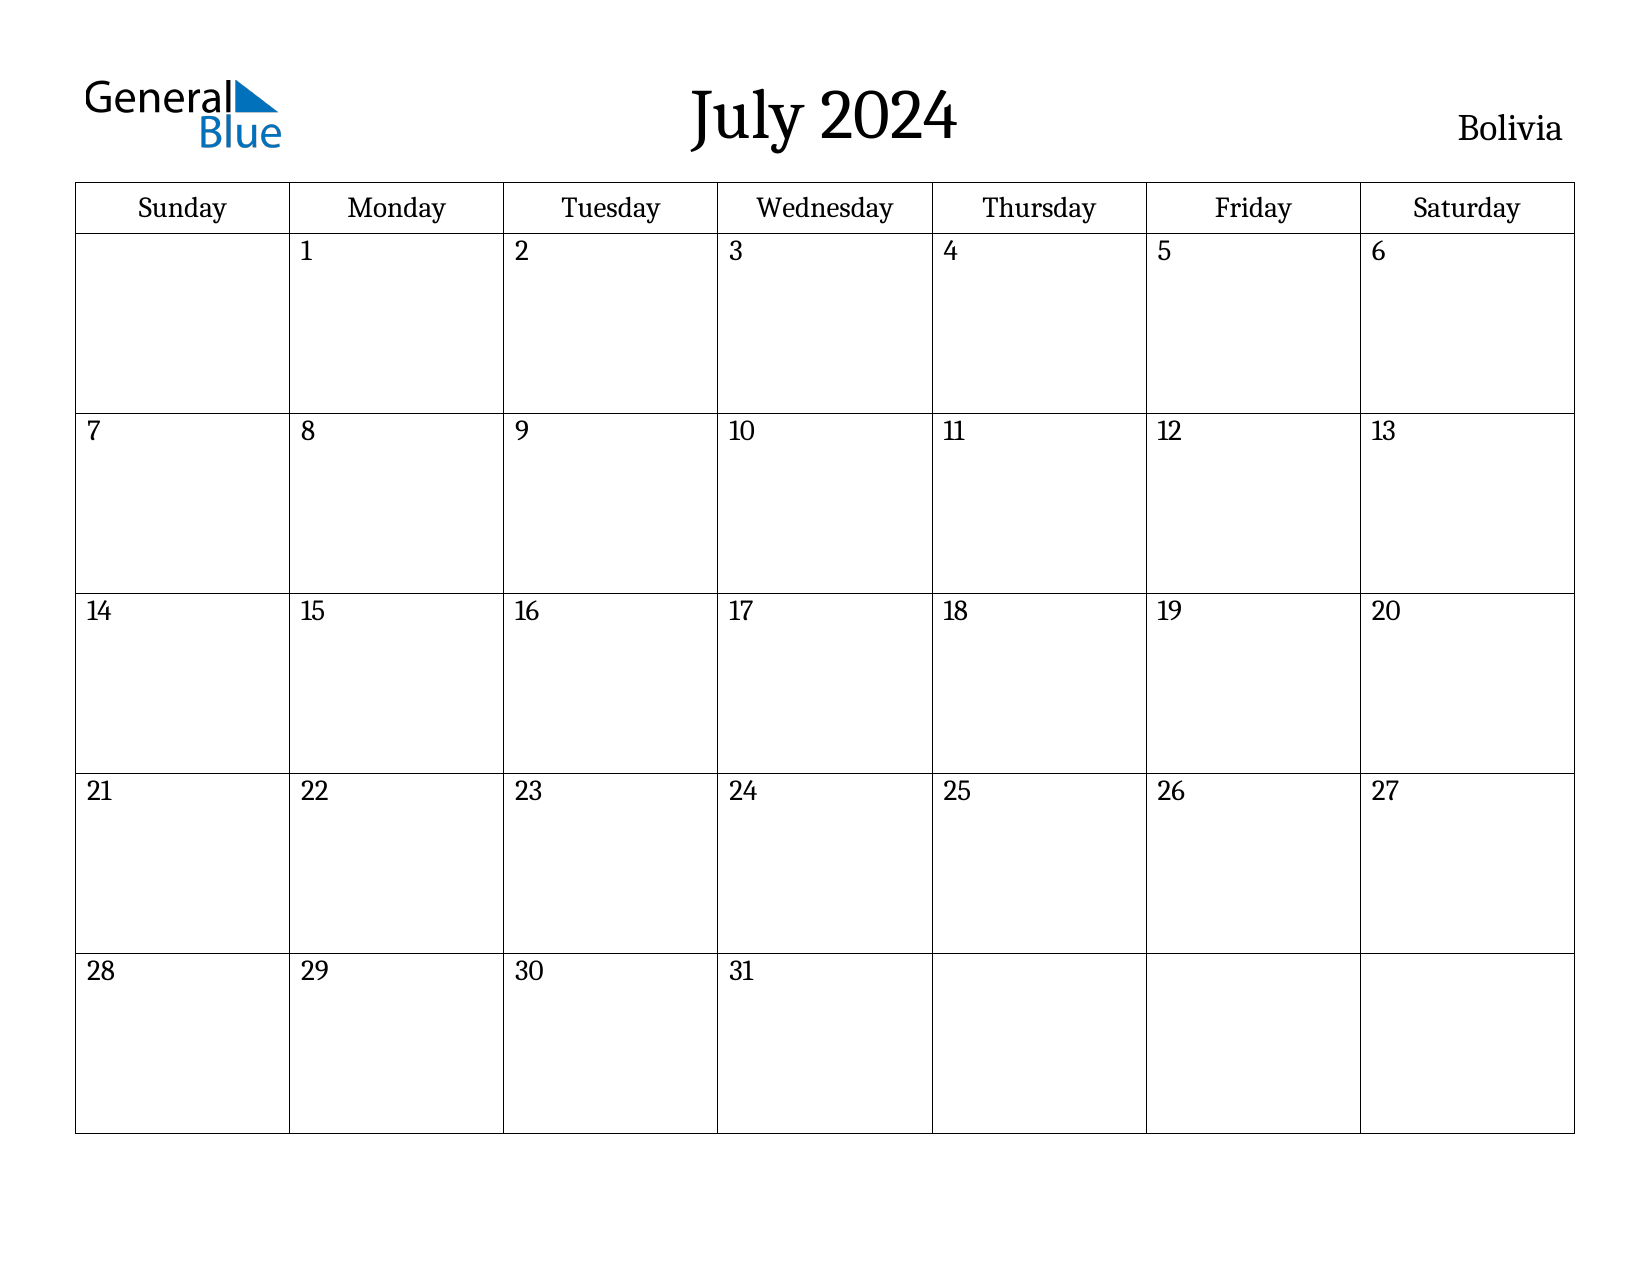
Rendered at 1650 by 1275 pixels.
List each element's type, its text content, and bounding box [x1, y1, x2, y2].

table_cell [933, 808, 1146, 953]
table_cell [718, 988, 932, 1133]
table_cell 22 [290, 774, 503, 807]
table_cell 6 [1361, 234, 1574, 267]
table_cell [504, 267, 717, 413]
table_header [76, 75, 503, 182]
table_cell [76, 988, 289, 1133]
table_header Bolivia [1146, 75, 1574, 182]
table_cell 27 [1361, 774, 1574, 807]
table_cell 17 [718, 594, 932, 627]
table_cell [1147, 988, 1360, 1133]
table_cell 7 [76, 414, 289, 447]
table_cell Saturday [1361, 183, 1574, 233]
table_cell 26 [1147, 774, 1360, 807]
table_cell [933, 954, 1146, 987]
table_cell 2 [504, 234, 717, 267]
table_cell [718, 627, 932, 773]
table_cell [290, 267, 503, 413]
table_cell [290, 448, 503, 593]
table_cell 14 [76, 594, 289, 627]
table_cell 8 [290, 414, 503, 447]
table_cell 31 [718, 954, 932, 987]
table_cell [1147, 627, 1360, 773]
table_cell [504, 808, 717, 953]
table_cell [1147, 808, 1360, 953]
table_cell [290, 808, 503, 953]
table_cell [1361, 267, 1574, 413]
table_cell [933, 448, 1146, 593]
table_cell Sunday [76, 183, 289, 233]
table_cell 11 [933, 414, 1146, 447]
table_cell [76, 267, 289, 413]
table_cell 21 [76, 774, 289, 807]
table_cell 24 [718, 774, 932, 807]
table_cell [76, 234, 289, 267]
table_cell [933, 988, 1146, 1133]
table_cell 4 [933, 234, 1146, 267]
table_cell Tuesday [504, 183, 717, 233]
table_cell [1147, 448, 1360, 593]
table_cell [1147, 954, 1360, 987]
table_cell [1361, 954, 1574, 987]
table_cell [290, 988, 503, 1133]
table_cell 10 [718, 414, 932, 447]
table_cell 15 [290, 594, 503, 627]
table_cell 3 [718, 234, 932, 267]
table_cell 25 [933, 774, 1146, 807]
table_cell 16 [504, 594, 717, 627]
table_cell [933, 627, 1146, 773]
table_cell 18 [933, 594, 1146, 627]
table_cell [76, 627, 289, 773]
table_cell 19 [1147, 594, 1360, 627]
table_cell [290, 627, 503, 773]
table_cell 23 [504, 774, 717, 807]
table_cell [1361, 448, 1574, 593]
table_cell 9 [504, 414, 717, 447]
table_cell 20 [1361, 594, 1574, 627]
table_cell [1147, 267, 1360, 413]
table_cell [1361, 627, 1574, 773]
table_cell [1361, 808, 1574, 953]
table_cell Thursday [933, 183, 1146, 233]
table_cell [1361, 988, 1574, 1133]
table_cell [504, 627, 717, 773]
table_cell 30 [504, 954, 717, 987]
table_cell [933, 267, 1146, 413]
table_cell [718, 808, 932, 953]
table_cell [718, 267, 932, 413]
table_cell 13 [1361, 414, 1574, 447]
table_cell 1 [290, 234, 503, 267]
table_cell [504, 448, 717, 593]
table_header July 2024 [504, 75, 1146, 182]
picture [86, 80, 281, 148]
table_cell [504, 988, 717, 1133]
table_cell 28 [76, 954, 289, 987]
table_cell 12 [1147, 414, 1360, 447]
table_cell 29 [290, 954, 503, 987]
table_cell [718, 448, 932, 593]
table_cell [76, 808, 289, 953]
table_cell Monday [290, 183, 503, 233]
table_cell [76, 448, 289, 593]
table_cell 5 [1147, 234, 1360, 267]
table_cell Wednesday [718, 183, 932, 233]
table_cell Friday [1147, 183, 1360, 233]
